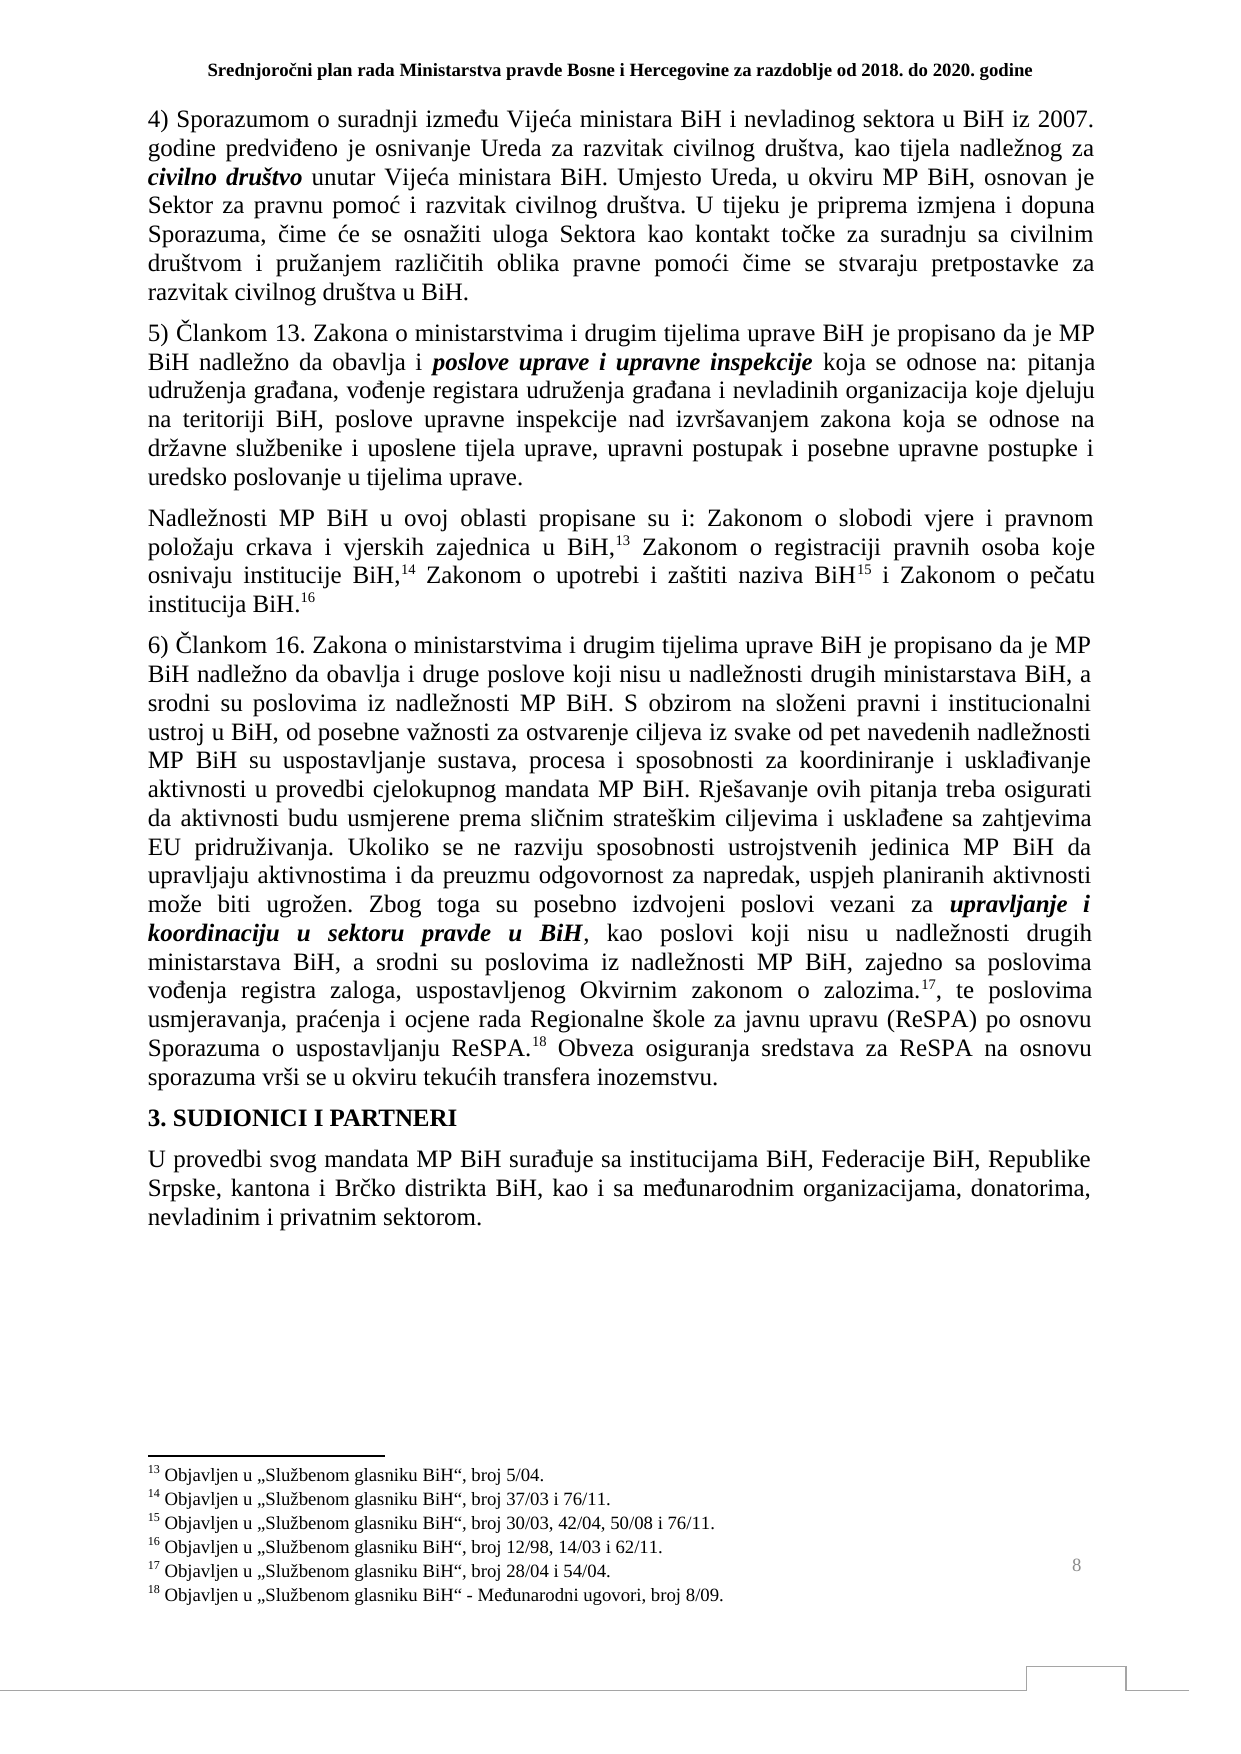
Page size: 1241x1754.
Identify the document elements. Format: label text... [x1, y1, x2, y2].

text Nadležnosti MP BiH u ovoj oblasti propisane su i: Zakonom o slobodi vjere i pravnom položaju crkava i vjerskih zajednica u BiH, Zakonom o registraciji pravnih osoba koje osnivaju institucije BiH, Zakonom o upotrebi i zaštiti naziva BiH i Zakonom o pečatu institucija BiH. [148, 503, 1095, 618]
text 4) Sporazumom o suradnji između Vijeća ministara BiH i nevladinog sektora u BiH iz 2007. godine predviđeno je osnivanje Ureda za razvitak civilnog društva, kao tijela nadležnog za civilno društvo unutar Vijeća ministara BiH. Umjesto Ureda, u okviru MP BiH, osnovan je Sektor za pravnu pomoć i razvitak civilnog društva. U tijeku je priprema izmjena i dopuna Sporazuma, čime će se osnažiti uloga Sektora kao kontakt točke za suradnju sa civilnim društvom i pružanjem različitih oblika pravne pomoći čime se stvaraju pretpostavke za razvitak civilnog društva u BiH. [148, 104, 1095, 306]
text 6) Člankom 16. Zakona o ministarstvima i drugim tijelima uprave BiH je propisano da je MP BiH nadležno da obavlja i druge poslove koji nisu u nadležnosti drugih ministarstava BiH, a srodni su poslovima iz nadležnosti MP BiH. S obzirom na složeni pravni i institucionalni ustroj u BiH, od posebne važnosti za ostvarenje ciljeva iz svake od pet navedenih nadležnosti MP BiH su uspostavljanje sustava, procesa i sposobnosti za koordiniranje i usklađivanje aktivnosti u provedbi cjelokupnog mandata MP BiH. Rješavanje ovih pitanja treba osigurati da aktivnosti budu usmjerene prema sličnim strateškim ciljevima i usklađene sa zahtjevima EU pridruživanja. Ukoliko se ne razviju sposobnosti ustrojstvenih jedinica MP BiH da upravljaju aktivnostima i da preuzmu odgovornost za napredak, uspjeh planiranih aktivnosti može biti ugrožen. Zbog toga su posebno izdvojeni poslovi vezani za upravljanje i koordinaciju u sektoru pravde u BiH, kao poslovi koji nisu u nadležnosti drugih ministarstava BiH, a srodni su poslovima iz nadležnosti MP BiH, zajedno sa poslovima vođenja registra zaloga, uspostavljenog Okvirnim zakonom o zalozima., te poslovima usmjeravanja, praćenja i ocjene rada Regionalne škole za javnu upravu (ReSPA) po osnovu Sporazuma o uspostavljanju ReSPA. Obveza osiguranja sredstava za ReSPA na osnovu sporazuma vrši se u okviru tekućih transfera inozemstvu. [148, 631, 1092, 1091]
text 5) Člankom 13. Zakona o ministarstvima i drugim tijelima uprave BiH je propisano da je MP BiH nadležno da obavlja i poslove uprave i upravne inspekcije koja se odnose na: pitanja udruženja građana, vođenje registara udruženja građana i nevladinih organizacija koje djeluju na teritoriji BiH, poslove upravne inspekcije nad izvršavanjem zakona koja se odnose na državne službenike i uposlene tijela uprave, upravni postupak i posebne upravne postupke i uredsko poslovanje u tijelima uprave. [148, 318, 1095, 491]
text U provedbi svog mandata MP BiH surađuje sa institucijama BiH, Federacije BiH, Republike Srpske, kantona i Brčko distrikta BiH, kao i sa međunarodnim organizacijama, donatorima, nevladinim i privatnim sektorom. [148, 1144, 1092, 1231]
subtitle 3. SUDIONICI I PARTNERI [148, 1103, 1092, 1132]
